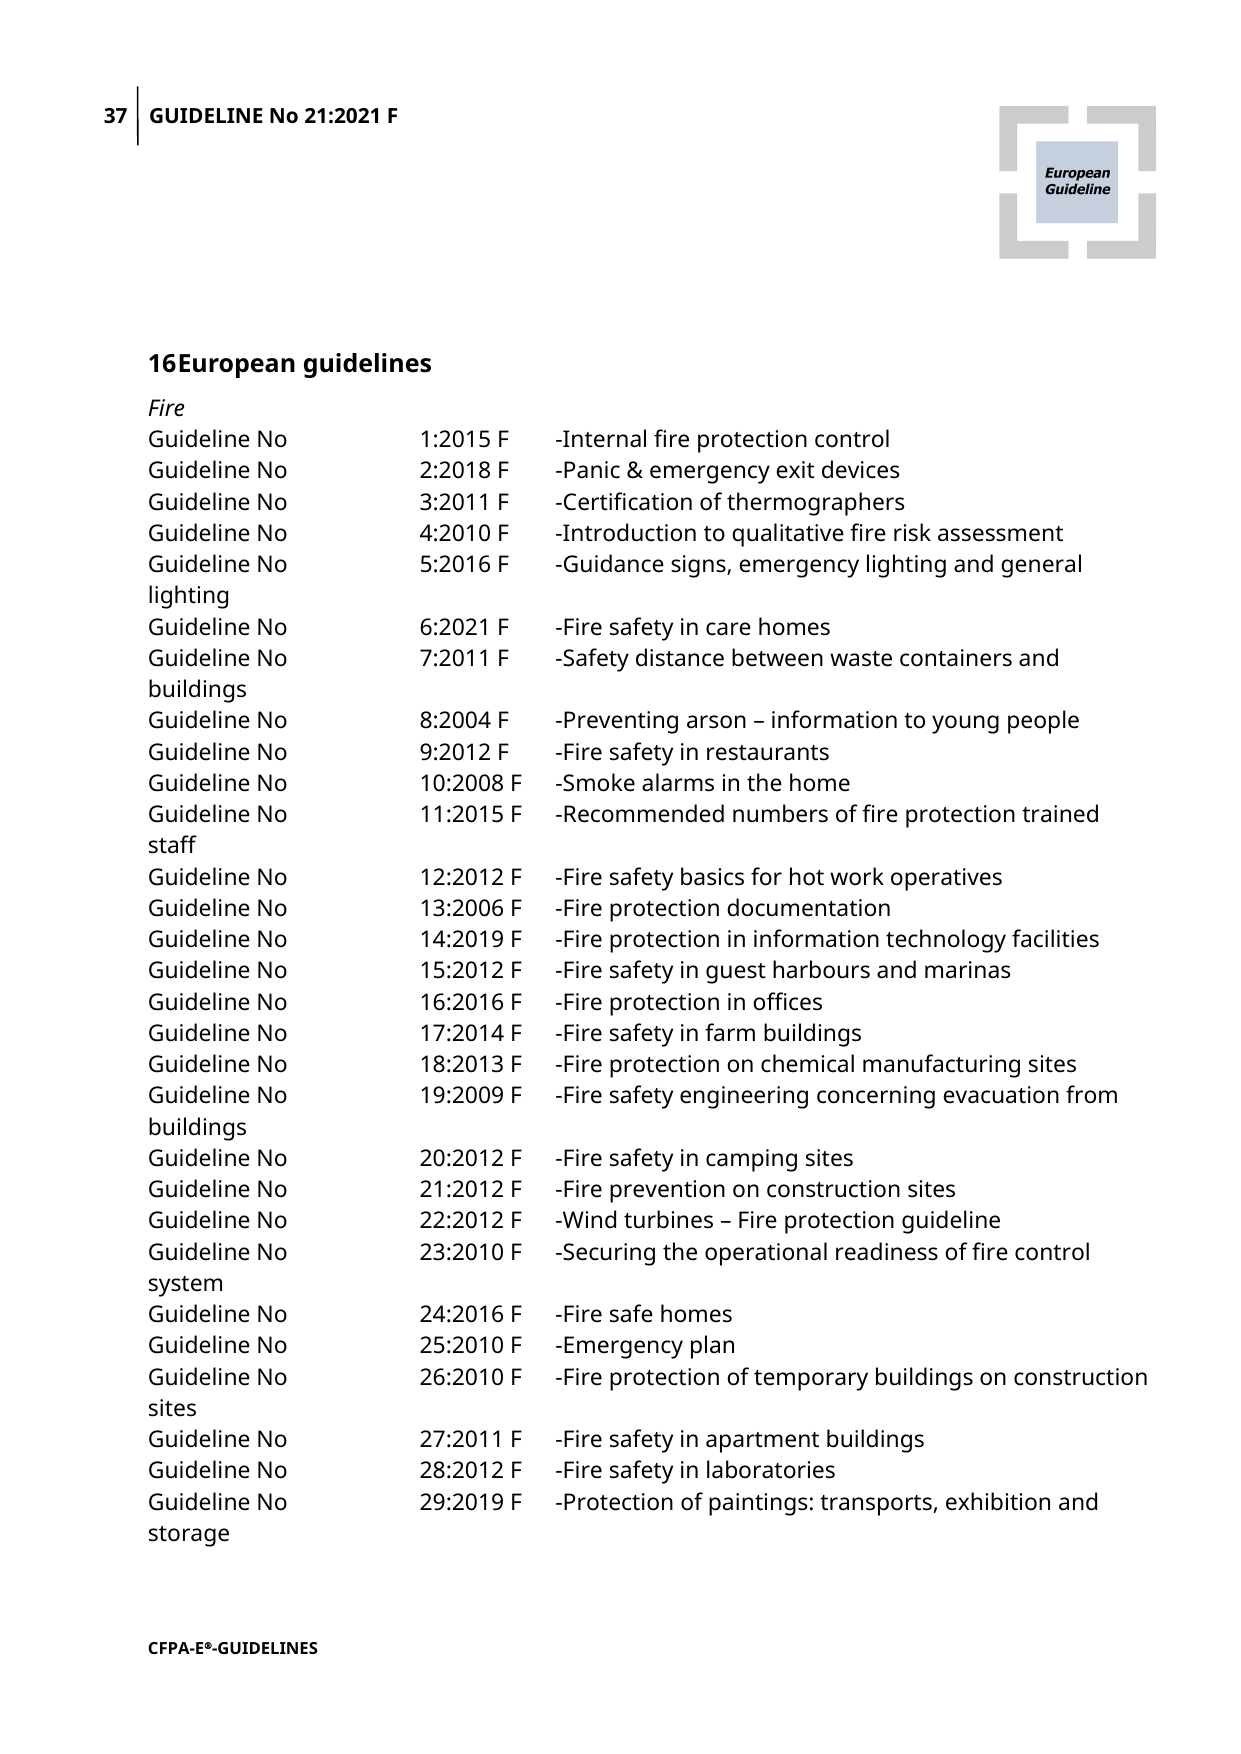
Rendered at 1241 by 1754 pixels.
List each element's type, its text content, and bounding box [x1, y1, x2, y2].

text Guideline No 18:2013 F -Fire protection on chemical manufacturing sites [148, 1048, 1152, 1079]
text Guideline No 28:2012 F -Fire safety in laboratories [148, 1454, 1152, 1486]
text Guideline No 15:2012 F -Fire safety in guest harbours and marinas [148, 954, 1152, 986]
text Guideline No 26:2010 F -Fire protection of temporary buildings on construction sites [148, 1361, 1152, 1423]
subtitle European guidelines [148, 345, 1152, 379]
text Guideline No 21:2012 F -Fire prevention on construction sites [148, 1173, 1152, 1204]
text Guideline No 2:2018 F -Panic & emergency exit devices [148, 454, 1152, 486]
picture [998, 104, 1157, 260]
text Guideline No 22:2012 F -Wind turbines – Fire protection guideline [148, 1204, 1152, 1236]
text Guideline No 20:2012 F -Fire safety in camping sites [148, 1142, 1152, 1173]
text Guideline No 23:2010 F -Securing the operational readiness of fire control system [148, 1236, 1152, 1298]
text Guideline No 29:2019 F -Protection of paintings: transports, exhibition and storage [148, 1486, 1152, 1548]
text Guideline No 24:2016 F -Fire safe homes [148, 1298, 1152, 1329]
text Guideline No 27:2011 F -Fire safety in apartment buildings [148, 1423, 1152, 1454]
text Guideline No 14:2019 F -Fire protection in information technology facilities [148, 923, 1152, 954]
text Guideline No 4:2010 F -Introduction to qualitative fire risk assessment [148, 517, 1152, 548]
text Guideline No 19:2009 F -Fire safety engineering concerning evacuation from buildings [148, 1079, 1152, 1142]
text Guideline No 7:2011 F -Safety distance between waste containers and buildings [148, 642, 1152, 704]
text Guideline No 12:2012 F -Fire safety basics for hot work operatives [148, 861, 1152, 892]
text Guideline No 10:2008 F -Smoke alarms in the home [148, 767, 1152, 798]
text Guideline No 8:2004 F -Preventing arson – information to young people [148, 704, 1152, 736]
text Guideline No 25:2010 F -Emergency plan [148, 1329, 1152, 1361]
text Guideline No 11:2015 F -Recommended numbers of fire protection trained staff [148, 798, 1152, 861]
text Guideline No 9:2012 F -Fire safety in restaurants [148, 736, 1152, 767]
text Guideline No 16:2016 F -Fire protection in offices [148, 986, 1152, 1017]
text Guideline No 13:2006 F -Fire protection documentation [148, 892, 1152, 923]
text Fire [148, 392, 1152, 423]
text Guideline No 17:2014 F -Fire safety in farm buildings [148, 1017, 1152, 1048]
text Guideline No 1:2015 F -Internal fire protection control [148, 423, 1152, 454]
text Guideline No 5:2016 F -Guidance signs, emergency lighting and general lighting [148, 548, 1152, 611]
text Guideline No 3:2011 F -Certification of thermographers [148, 486, 1152, 517]
text Guideline No 6:2021 F -Fire safety in care homes [148, 611, 1152, 642]
